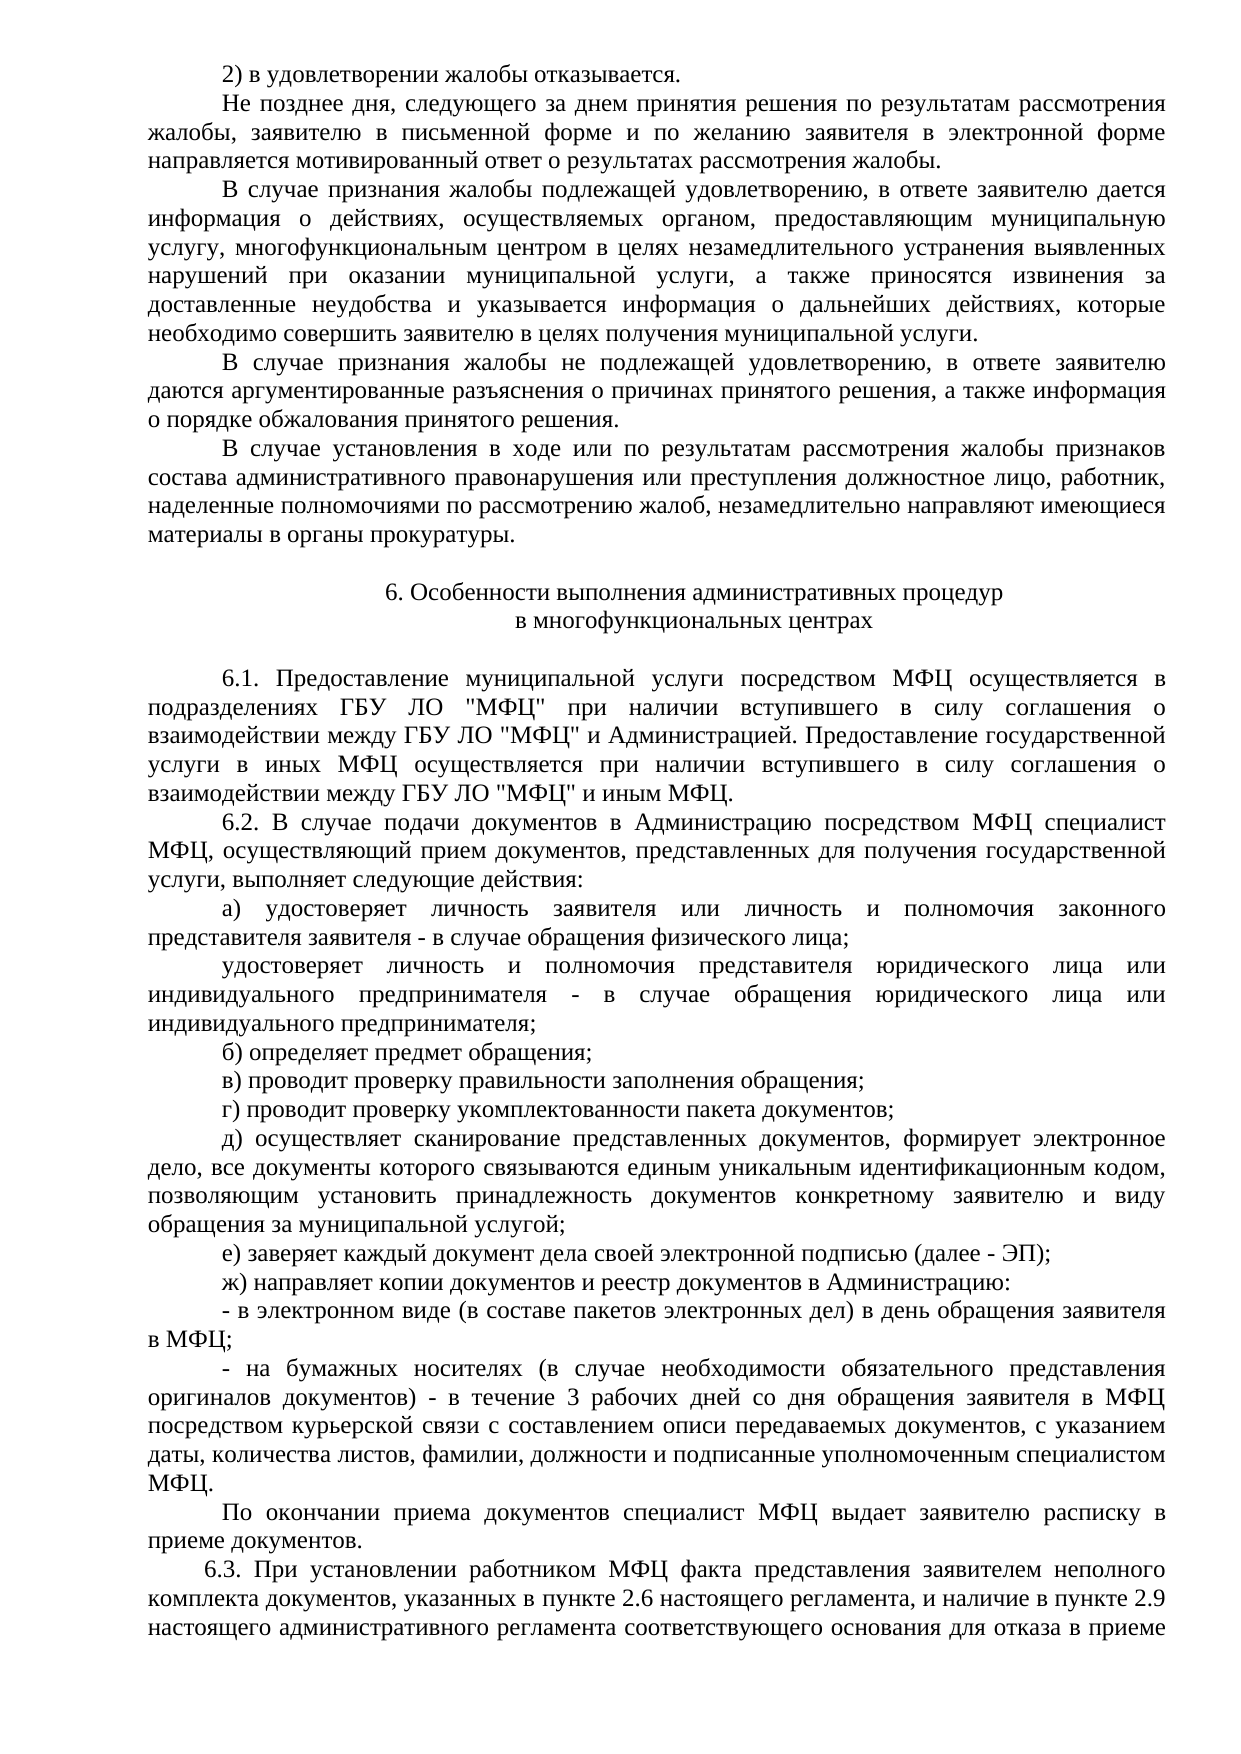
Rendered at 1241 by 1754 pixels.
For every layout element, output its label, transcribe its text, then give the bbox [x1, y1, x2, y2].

text ж) направляет копии документов и реестр документов в Администрацию: [148, 1267, 1167, 1295]
text е) заверяет каждый документ дела своей электронной подписью (далее - ЭП); [148, 1238, 1167, 1267]
text В случае установления в ходе или по результатам рассмотрения жалобы признаков состава административного правонарушения или преступления должностное лицо, работник, наделенные полномочиями по рассмотрению жалоб, незамедлительно направляют имеющиеся материалы в органы прокуратуры. [148, 433, 1167, 548]
text в) проводит проверку правильности заполнения обращения; [148, 1065, 1167, 1094]
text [148, 1554, 1167, 1640]
text В случае признания жалобы не подлежащей удовлетворению, в ответе заявителю даются аргументированные разъяснения о причинах принятого решения, а также информация о порядке обжалования принятого решения. [148, 347, 1167, 433]
text а) удостоверяет личность заявителя или личность и полномочия законного представителя заявителя - в случае обращения физического лица; [148, 893, 1167, 950]
text - на бумажных носителях (в случае необходимости обязательного представления оригиналов документов) - в течение 3 рабочих дней со дня обращения заявителя в МФЦ посредством курьерской связи с составлением описи передаваемых документов, с указанием даты, количества листов, фамилии, должности и подписанные уполномоченным специалистом МФЦ. [148, 1353, 1167, 1497]
text 2) в удовлетворении жалобы отказывается. [148, 59, 1167, 88]
text 6. Особенности выполнения административных процедур [148, 577, 1167, 605]
text В случае признания жалобы подлежащей удовлетворению, в ответе заявителю дается информация о действиях, осуществляемых органом, предоставляющим муниципальную услугу, многофункциональным центром в целях незамедлительного устранения выявленных нарушений при оказании муниципальной услуги, а также приносятся извинения за доставленные неудобства и указывается информация о дальнейших действиях, которые необходимо совершить заявителю в целях получения муниципальной услуги. [148, 174, 1167, 347]
text б) определяет предмет обращения; [148, 1037, 1167, 1065]
text По окончании приема документов специалист МФЦ выдает заявителю расписку в приеме документов. [148, 1497, 1167, 1554]
text 6.1. Предоставление муниципальной услуги посредством МФЦ осуществляется в подразделениях ГБУ ЛО "МФЦ" при наличии вступившего в силу соглашения о взаимодействии между ГБУ ЛО "МФЦ" и Администрацией. Предоставление государственной услуги в иных МФЦ осуществляется при наличии вступившего в силу соглашения о взаимодействии между ГБУ ЛО "МФЦ" и иным МФЦ. [148, 663, 1167, 807]
text д) осуществляет сканирование представленных документов, формирует электронное дело, все документы которого связываются единым уникальным идентификационным кодом, позволяющим установить принадлежность документов конкретному заявителю и виду обращения за муниципальной услугой; [148, 1123, 1167, 1238]
text Не позднее дня, следующего за днем принятия решения по результатам рассмотрения жалобы, заявителю в письменной форме и по желанию заявителя в электронной форме направляется мотивированный ответ о результатах рассмотрения жалобы. [148, 88, 1167, 174]
text г) проводит проверку укомплектованности пакета документов; [148, 1094, 1167, 1123]
text - в электронном виде (в составе пакетов электронных дел) в день обращения заявителя в МФЦ; [148, 1295, 1167, 1353]
text 6.2. В случае подачи документов в Администрацию посредством МФЦ специалист МФЦ, осуществляющий прием документов, представленных для получения государственной услуги, выполняет следующие действия: [148, 807, 1167, 893]
text удостоверяет личность и полномочия представителя юридического лица или индивидуального предпринимателя - в случае обращения юридического лица или индивидуального предпринимателя; [148, 950, 1167, 1037]
text в многофункциональных центрах [148, 605, 1167, 634]
